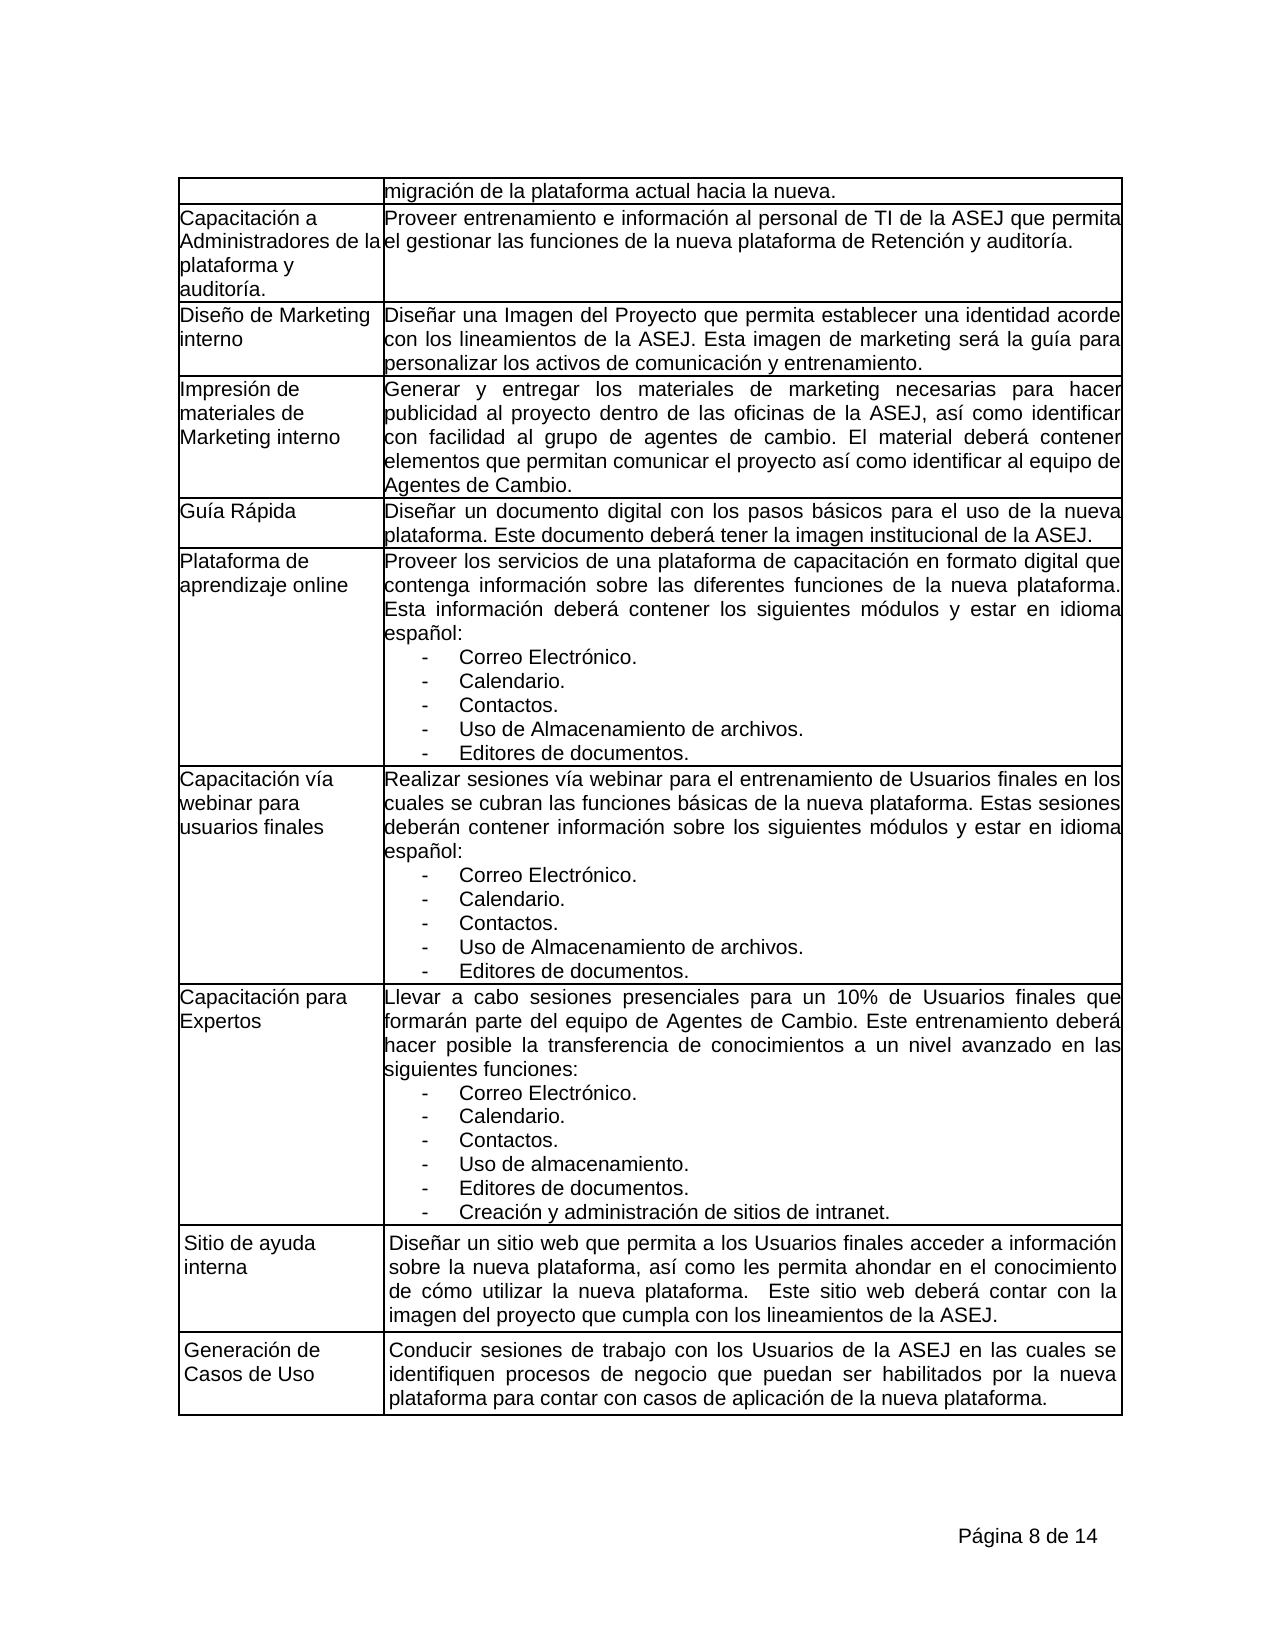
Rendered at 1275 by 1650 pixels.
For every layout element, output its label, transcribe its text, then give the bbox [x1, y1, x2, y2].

table_cell Sitio de ayuda interna [180, 1226, 383, 1331]
table_cell Llevar a cabo sesiones presenciales para un 10% de Usuarios finales que formarán parte del equipo de Agentes de Cambio. Este entrenamiento deberá hacer posible la transferencia de conocimientos a un nivel avanzado en las siguientes funciones: Correo Electrónico. Calendario. Contactos. Uso de almacenamiento. Editores de documentos. Creación y administración de sitios de intranet. [385, 985, 1121, 1224]
table_cell Diseñar un documento digital con los pasos básicos para el uso de la nueva plataforma. Este documento deberá tener la imagen institucional de la ASEJ. [385, 499, 1121, 547]
table_cell Diseñar una Imagen del Proyecto que permita establecer una identidad acorde con los lineamientos de la ASEJ. Esta imagen de marketing será la guía para personalizar los activos de comunicación y entrenamiento. [385, 303, 1121, 375]
table_cell Capacitación para Expertos [180, 985, 383, 1224]
table_cell Capacitación a Administradores de la plataforma y auditoría. [180, 205, 383, 301]
table_cell Diseño de Marketing interno [180, 303, 383, 375]
table_cell Generar y entregar los materiales de marketing necesarias para hacer publicidad al proyecto dentro de las oficinas de la ASEJ, así como identificar con facilidad al grupo de agentes de cambio. El material deberá contener elementos que permitan comunicar el proyecto así como identificar al equipo de Agentes de Cambio. [385, 377, 1121, 497]
table_cell Proveer los servicios de una plataforma de capacitación en formato digital que contenga información sobre las diferentes funciones de la nueva plataforma. Esta información deberá contener los siguientes módulos y estar en idioma español: Correo Electrónico. Calendario. Contactos. Uso de Almacenamiento de archivos. Editores de documentos. [385, 549, 1121, 765]
table_cell Plataforma de aprendizaje online [180, 549, 383, 765]
table_cell Conducir sesiones de trabajo con los Usuarios de la ASEJ en las cuales se identifiquen procesos de negocio que puedan ser habilitados por la nueva plataforma para contar con casos de aplicación de la nueva plataforma. [385, 1333, 1121, 1414]
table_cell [180, 179, 383, 203]
table_cell Guía Rápida [180, 499, 383, 547]
table_cell Realizar sesiones vía webinar para el entrenamiento de Usuarios finales en los cuales se cubran las funciones básicas de la nueva plataforma. Estas sesiones deberán contener información sobre los siguientes módulos y estar en idioma español: Correo Electrónico. Calendario. Contactos. Uso de Almacenamiento de archivos. Editores de documentos. [385, 767, 1121, 982]
table_cell Diseñar un sitio web que permita a los Usuarios finales acceder a información sobre la nueva plataforma, así como les permita ahondar en el conocimiento de cómo utilizar la nueva plataforma. Este sitio web deberá contar con la imagen del proyecto que cumpla con los lineamientos de la ASEJ. [385, 1226, 1121, 1331]
table_cell Proveer entrenamiento e información al personal de TI de la ASEJ que permita el gestionar las funciones de la nueva plataforma de Retención y auditoría. [385, 205, 1121, 301]
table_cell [385, 179, 1121, 203]
table_cell Generación de Casos de Uso [180, 1333, 383, 1414]
table_cell Capacitación vía webinar para usuarios finales [180, 767, 383, 982]
table_cell Impresión de materiales de Marketing interno [180, 377, 383, 497]
